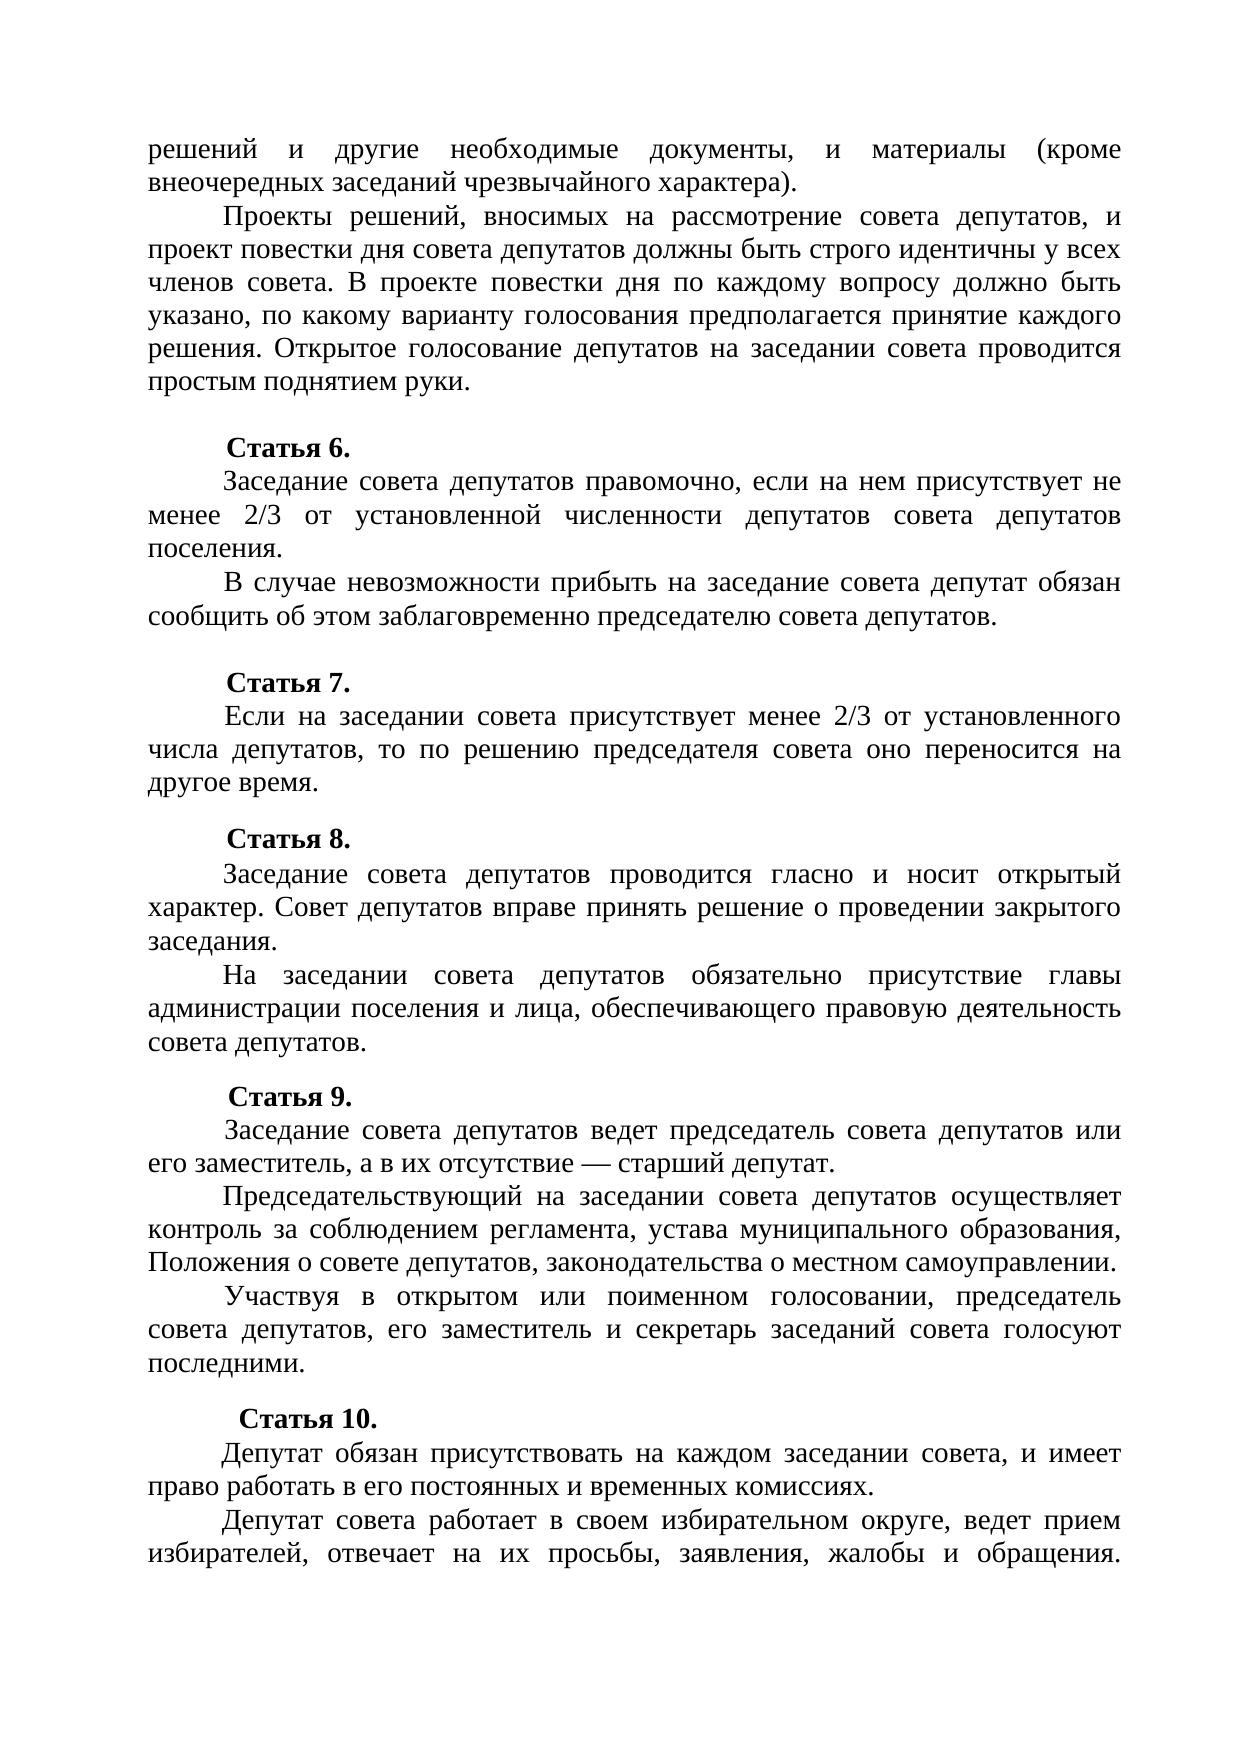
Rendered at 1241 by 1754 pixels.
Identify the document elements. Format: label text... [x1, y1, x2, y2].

text Статья 6. [226, 431, 1122, 464]
text На заседании совета депутатов обязательно присутствие главы администрации поселения и лица, обеспечивающего правовую деятельность совета депутатов. [148, 957, 1122, 1058]
text Статья 9. [228, 1080, 1122, 1113]
text Депутат совета работает в своем избирательном округе, ведет прием избирателей, отвечает на их просьбы, заявления, жалобы и обращения. [148, 1502, 1122, 1603]
text Заседание совета депутатов правомочно, если на нем присутствует не менее 2/3 от установленной численности депутатов совета депутатов поселения. [148, 464, 1122, 565]
text Если на заседании совета присутствует менее 2/3 от установленного числа депутатов, то по решению председателя совета оно переносится на другое время. [148, 699, 1122, 798]
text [148, 132, 1122, 198]
text Проекты решений, вносимых на рассмотрение совета депутатов, и проект повестки дня совета депутатов должны быть строго идентичны у всех членов совета. В проекте повестки дня по каждому вопросу должно быть указано, по какому варианту голосования предполагается принятие каждого решения. Открытое голосование депутатов на заседании совета проводится простым поднятием руки. [148, 199, 1122, 397]
text Статья 8. [226, 822, 1122, 855]
text Заседание совета депутатов ведет председатель совета депутатов или его заместитель, а в их отсутствие — старший депутат. [148, 1113, 1122, 1179]
text Депутат обязан присутствовать на каждом заседании совета, и имеет право работать в его постоянных и временных комиссиях. [148, 1435, 1122, 1502]
text В случае невозможности прибыть на заседание совета депутат обязан сообщить об этом заблаговременно председателю совета депутатов. [148, 565, 1122, 632]
text Статья 10. [238, 1402, 1122, 1435]
text Председательствующий на заседании совета депутатов осуществляет контроль за соблюдением регламента, устава муниципального образования, Положения о совете депутатов, законодательства о местном самоуправлении. [148, 1179, 1122, 1278]
text Статья 7. [226, 666, 1122, 699]
text Заседание совета депутатов проводится гласно и носит открытый характер. Совет депутатов вправе принять решение о проведении закрытого заседания. [148, 856, 1122, 957]
text Участвуя в открытом или поименном голосовании, председатель совета депутатов, его заместитель и секретарь заседаний совета голосуют последними. [148, 1278, 1122, 1379]
